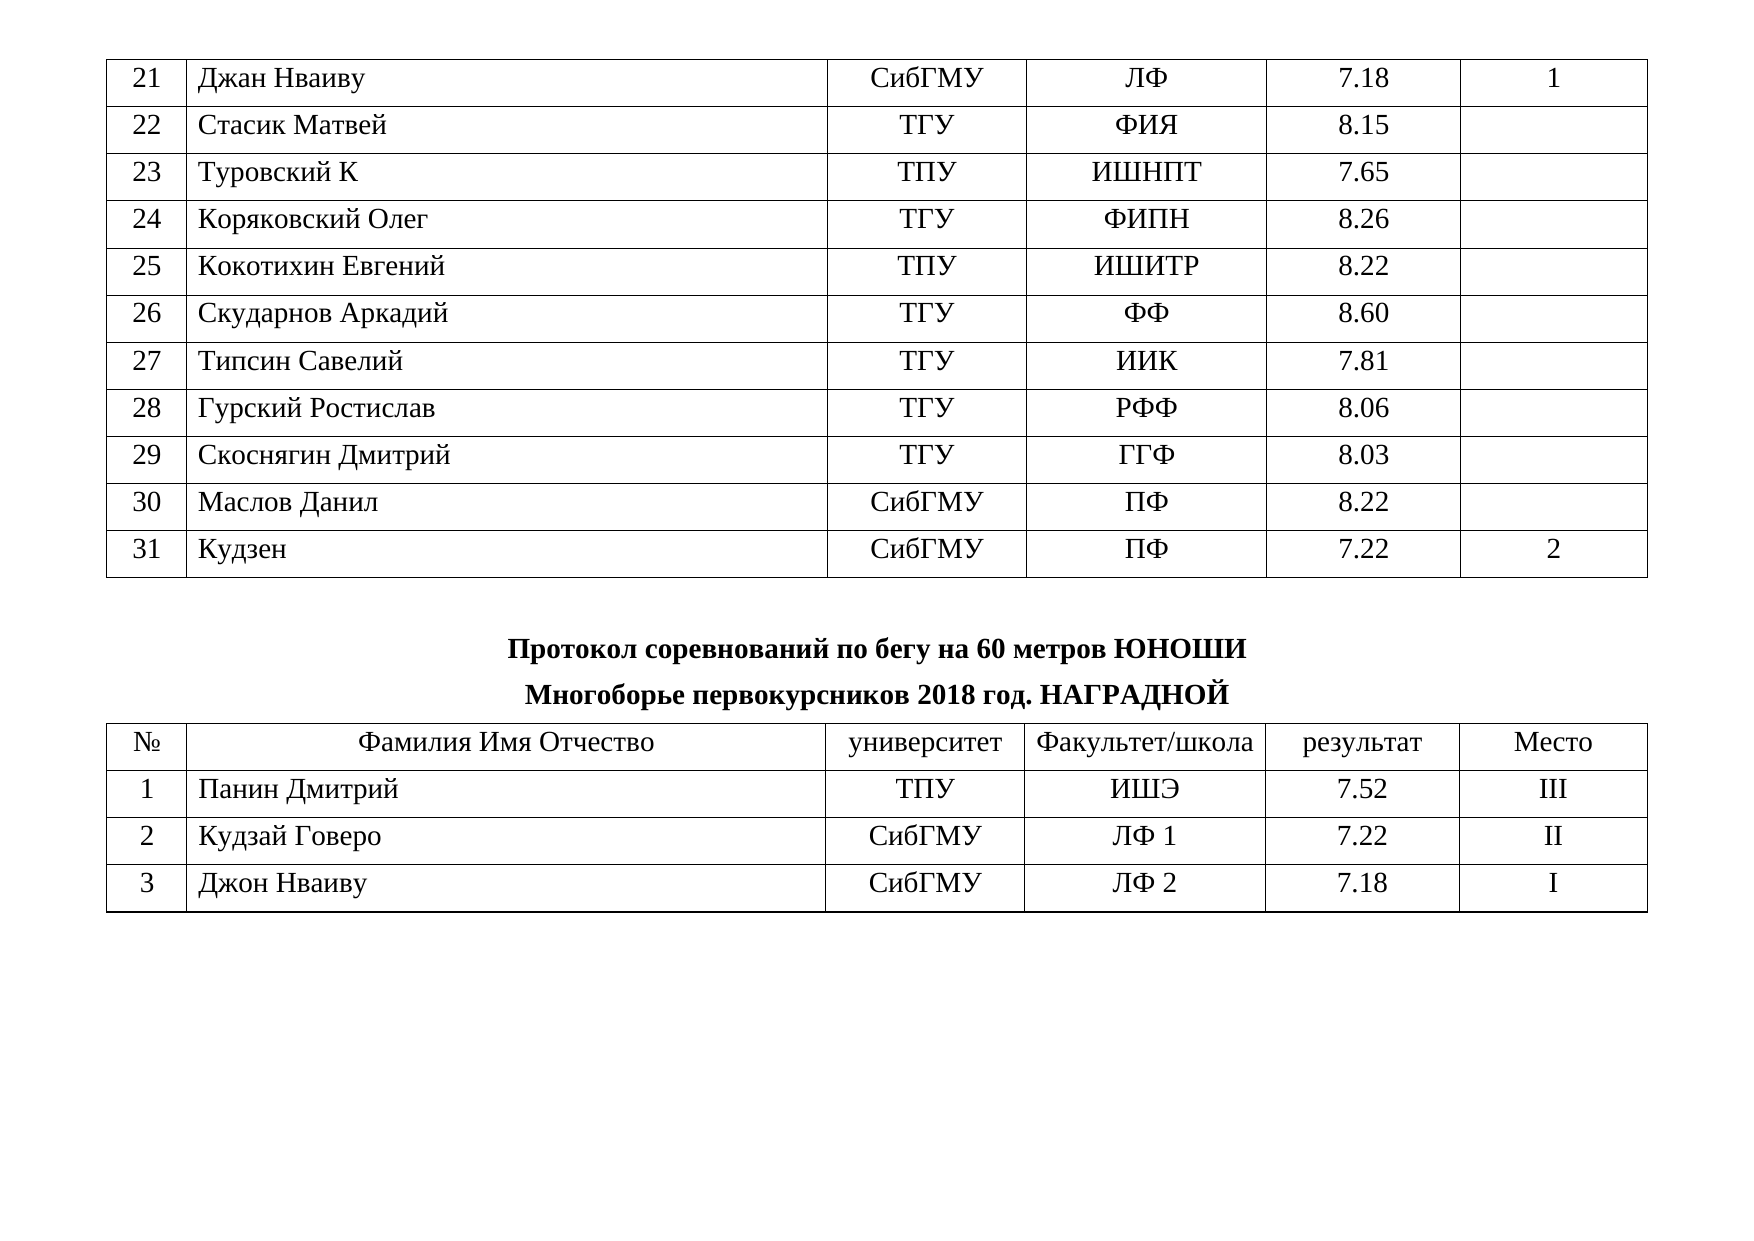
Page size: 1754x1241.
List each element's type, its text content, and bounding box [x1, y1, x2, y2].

table_cell 8.60 [1267, 296, 1460, 342]
table_cell ТПУ [826, 771, 1024, 817]
table_cell ЛФ 1 [1025, 818, 1265, 864]
table_cell ИИК [1027, 343, 1266, 389]
table_cell ТПУ [828, 249, 1026, 294]
table_cell 28 [107, 390, 186, 436]
table_cell ИШИТР [1027, 249, 1266, 294]
table_cell ИШНПТ [1027, 154, 1266, 200]
table_cell [1461, 201, 1647, 247]
table_cell 29 [107, 437, 186, 483]
table_cell 8.06 [1267, 390, 1460, 436]
table_cell [1461, 249, 1647, 294]
table_cell 1 [107, 771, 186, 817]
table_cell [1461, 437, 1647, 483]
table_cell 22 [107, 107, 186, 153]
table_cell ТГУ [828, 390, 1026, 436]
table_header Факультет/школа [1025, 724, 1265, 770]
table_cell Скударнов Аркадий [187, 296, 827, 342]
table_cell [1461, 484, 1647, 530]
table_cell 2 [107, 818, 186, 864]
table_cell 25 [107, 249, 186, 294]
table_cell 27 [107, 343, 186, 389]
table_cell 23 [107, 154, 186, 200]
table_header Место [1460, 724, 1647, 770]
text Протокол соревнований по бегу на 60 метров ЮНОШИ [118, 631, 1636, 664]
table_cell 3 [107, 865, 186, 911]
table_cell Кудзен [187, 531, 827, 577]
table_cell 8.26 [1267, 201, 1460, 247]
table_cell Коряковский Олег [187, 201, 827, 247]
table_cell ИШЭ [1025, 771, 1265, 817]
table_cell ТГУ [828, 437, 1026, 483]
table_header Фамилия Имя Отчество [187, 724, 825, 770]
table_cell 31 [107, 531, 186, 577]
text Многоборье первокурсников 2018 год. НАГРАДНОЙ [118, 677, 1636, 711]
table_cell 21 [107, 60, 186, 106]
table_cell 7.18 [1266, 865, 1459, 911]
table_cell ПФ [1027, 484, 1266, 530]
table_cell [1461, 154, 1647, 200]
table_cell 24 [107, 201, 186, 247]
table_cell 7.52 [1266, 771, 1459, 817]
table_cell СибГМУ [826, 818, 1024, 864]
table_cell 8.22 [1267, 484, 1460, 530]
table_cell Маслов Данил [187, 484, 827, 530]
table_cell 1 [1461, 60, 1647, 106]
table_cell 8.03 [1267, 437, 1460, 483]
table_cell I [1460, 865, 1647, 911]
table_cell III [1460, 771, 1647, 817]
table_cell ПФ [1027, 531, 1266, 577]
table_cell Джон Нваиву [187, 865, 825, 911]
table_cell Панин Дмитрий [187, 771, 825, 817]
table_cell ТГУ [828, 107, 1026, 153]
table_cell ГГФ [1027, 437, 1266, 483]
table_cell [1461, 107, 1647, 153]
table_cell ФФ [1027, 296, 1266, 342]
table_cell 26 [107, 296, 186, 342]
table_cell 2 [1461, 531, 1647, 577]
table_cell ТГУ [828, 343, 1026, 389]
table_cell ТПУ [828, 154, 1026, 200]
table_cell 7.65 [1267, 154, 1460, 200]
table_cell Стасик Матвей [187, 107, 827, 153]
table_cell 30 [107, 484, 186, 530]
table_cell 7.22 [1267, 531, 1460, 577]
table_cell РФФ [1027, 390, 1266, 436]
table_cell [1461, 390, 1647, 436]
table_header № [107, 724, 186, 770]
table_cell Джан Нваиву [187, 60, 827, 106]
table_cell Кудзай Говеро [187, 818, 825, 864]
table_header результат [1266, 724, 1459, 770]
table_cell Туровский К [187, 154, 827, 200]
table_cell ФИПН [1027, 201, 1266, 247]
table_cell [1461, 296, 1647, 342]
table_cell ЛФ [1027, 60, 1266, 106]
table_cell ЛФ 2 [1025, 865, 1265, 911]
table_cell 7.81 [1267, 343, 1460, 389]
table_cell СибГМУ [828, 531, 1026, 577]
table_cell СибГМУ [826, 865, 1024, 911]
table_cell ФИЯ [1027, 107, 1266, 153]
table_cell 7.22 [1266, 818, 1459, 864]
table_cell Типсин Савелий [187, 343, 827, 389]
table_header университет [826, 724, 1024, 770]
table_cell СибГМУ [828, 60, 1026, 106]
table_cell ТГУ [828, 296, 1026, 342]
table_cell ТГУ [828, 201, 1026, 247]
table_cell 8.15 [1267, 107, 1460, 153]
table_cell СибГМУ [828, 484, 1026, 530]
table_cell [1461, 343, 1647, 389]
table_cell Скоснягин Дмитрий [187, 437, 827, 483]
table_cell 7.18 [1267, 60, 1460, 106]
table_cell Гурский Ростислав [187, 390, 827, 436]
table_cell Кокотихин Евгений [187, 249, 827, 294]
table_cell 8.22 [1267, 249, 1460, 294]
table_cell II [1460, 818, 1647, 864]
